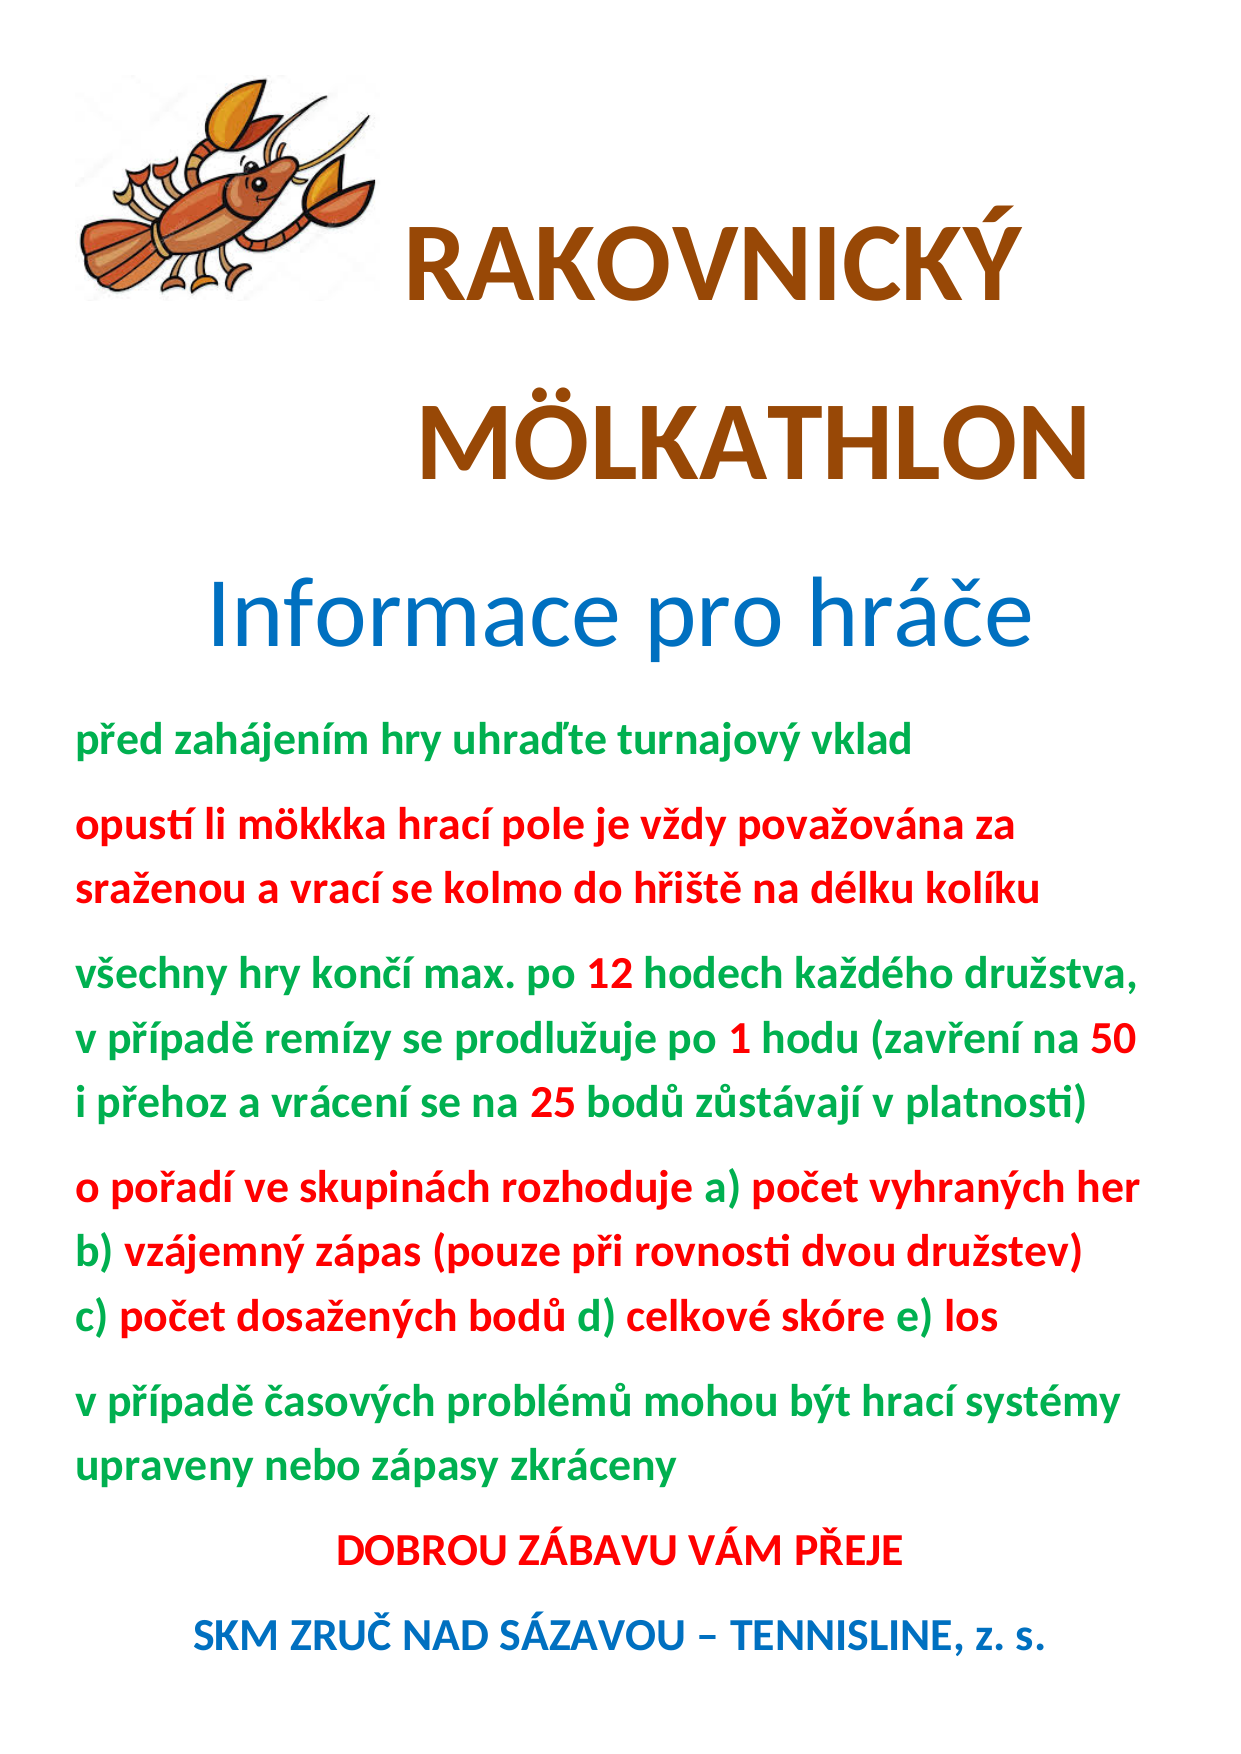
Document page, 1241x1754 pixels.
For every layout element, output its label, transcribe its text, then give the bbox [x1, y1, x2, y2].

text SKM ZRUČ NAD SÁZAVOU – TENNISLINE, z. s. [75, 1606, 1165, 1662]
text RAKOVNICKÝ [75, 75, 1165, 329]
text v případě časových problémů mohou být hrací systémy upraveny nebo zápasy zkráceny [75, 1372, 1165, 1492]
text DOBROU ZÁBAVU VÁM PŘEJE [75, 1521, 1165, 1577]
picture [75, 75, 381, 301]
text opustí li mökkka hrací pole je vždy považována za sraženou a vrací se kolmo do hřiště na délku kolíku [75, 795, 1165, 915]
text všechny hry končí max. po 12 hodech každého družstva, v případě remízy se prodlužuje po 1 hodu (zavření na 50 i přehoz a vrácení se na 25 bodů zůstávají v platnosti) [75, 944, 1165, 1129]
text MÖLKATHLON [222, 370, 1165, 507]
text před zahájením hry uhraďte turnajový vklad [75, 710, 1165, 766]
text Informace pro hráče [75, 549, 1165, 671]
text o pořadí ve skupinách rozhoduje a) počet vyhraných her b) vzájemný zápas (pouze při rovnosti dvou družstev) c) počet dosažených bodů d) celkové skóre e) los [75, 1158, 1165, 1343]
